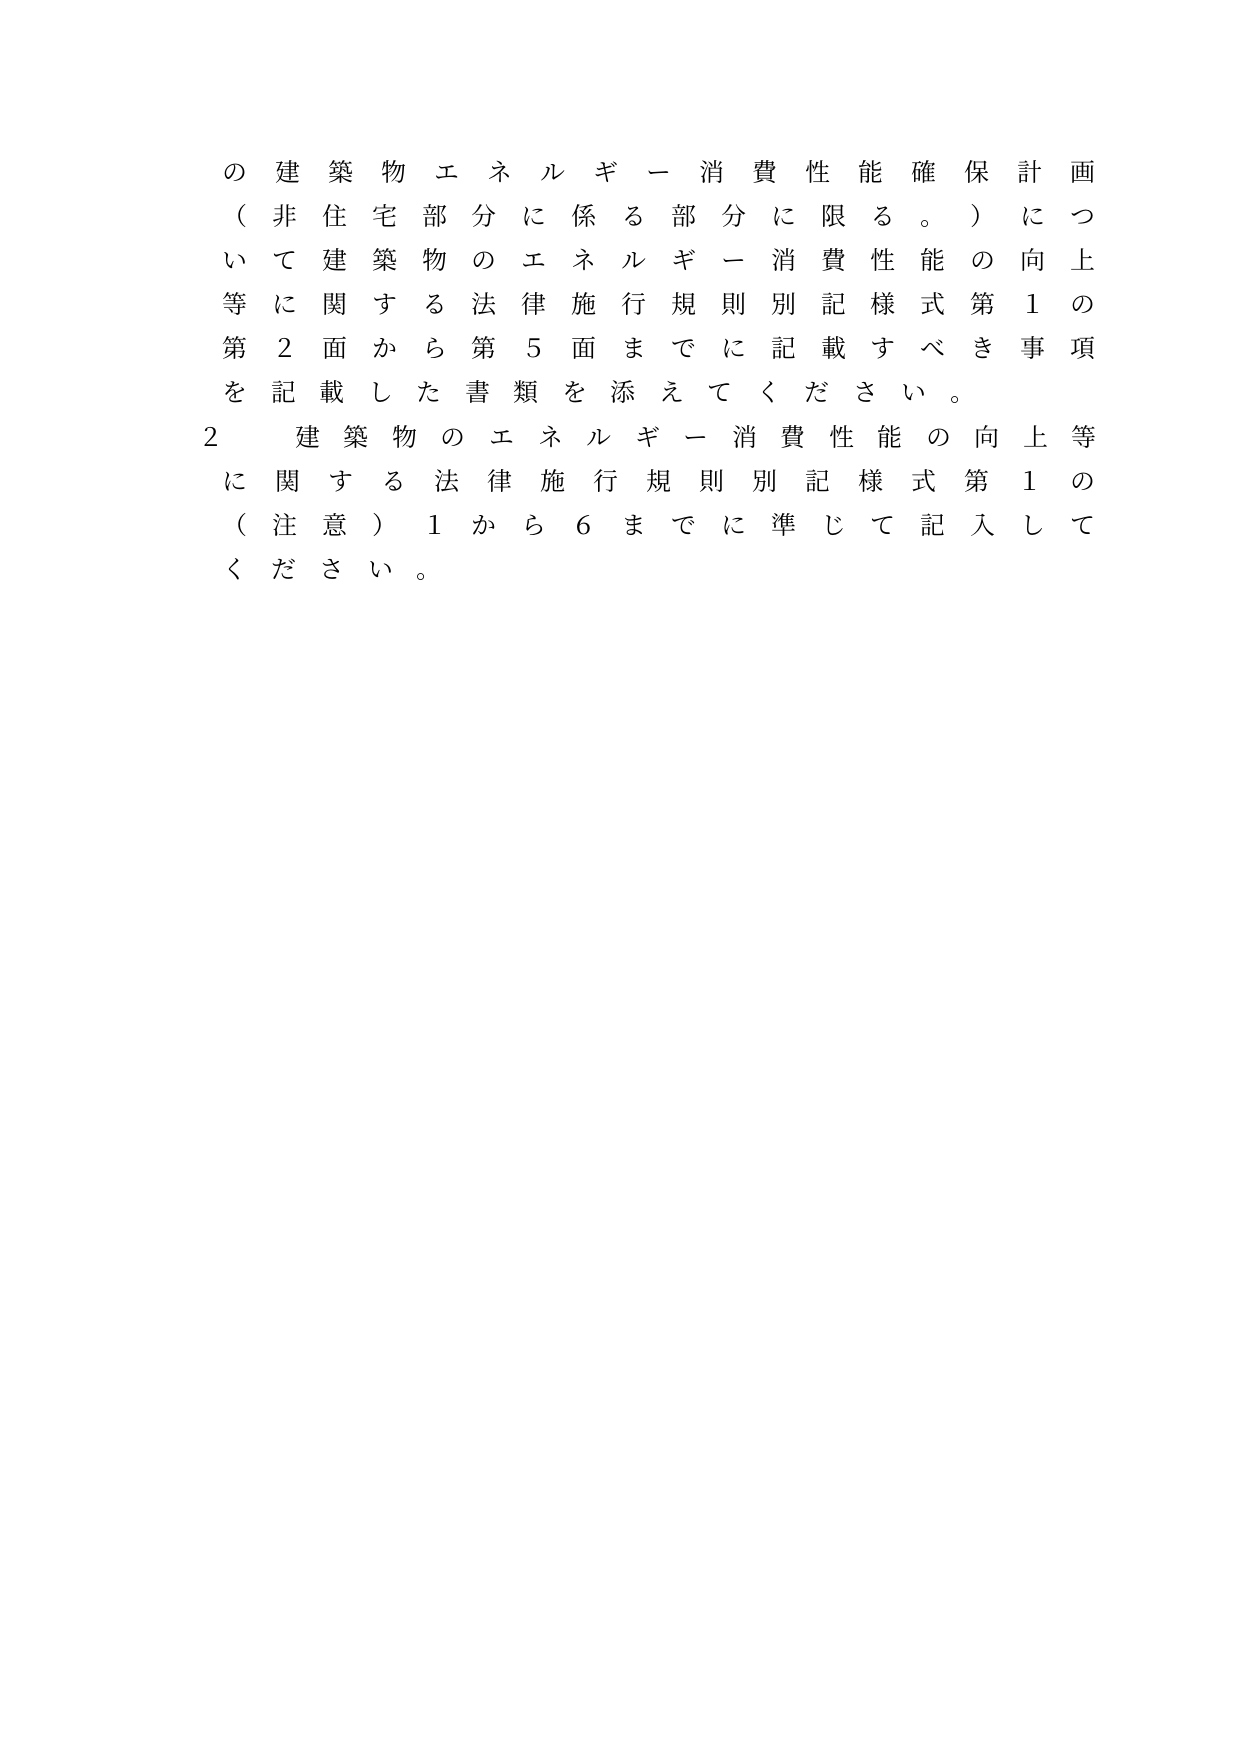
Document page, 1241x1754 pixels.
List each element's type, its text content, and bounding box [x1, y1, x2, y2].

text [174, 148, 1120, 413]
text ２ 建築物のエネルギー消費性能の向上等に関する法律施行規則別記様式第１の（注意）１から６までに準じて記入してください。 [174, 413, 1120, 590]
